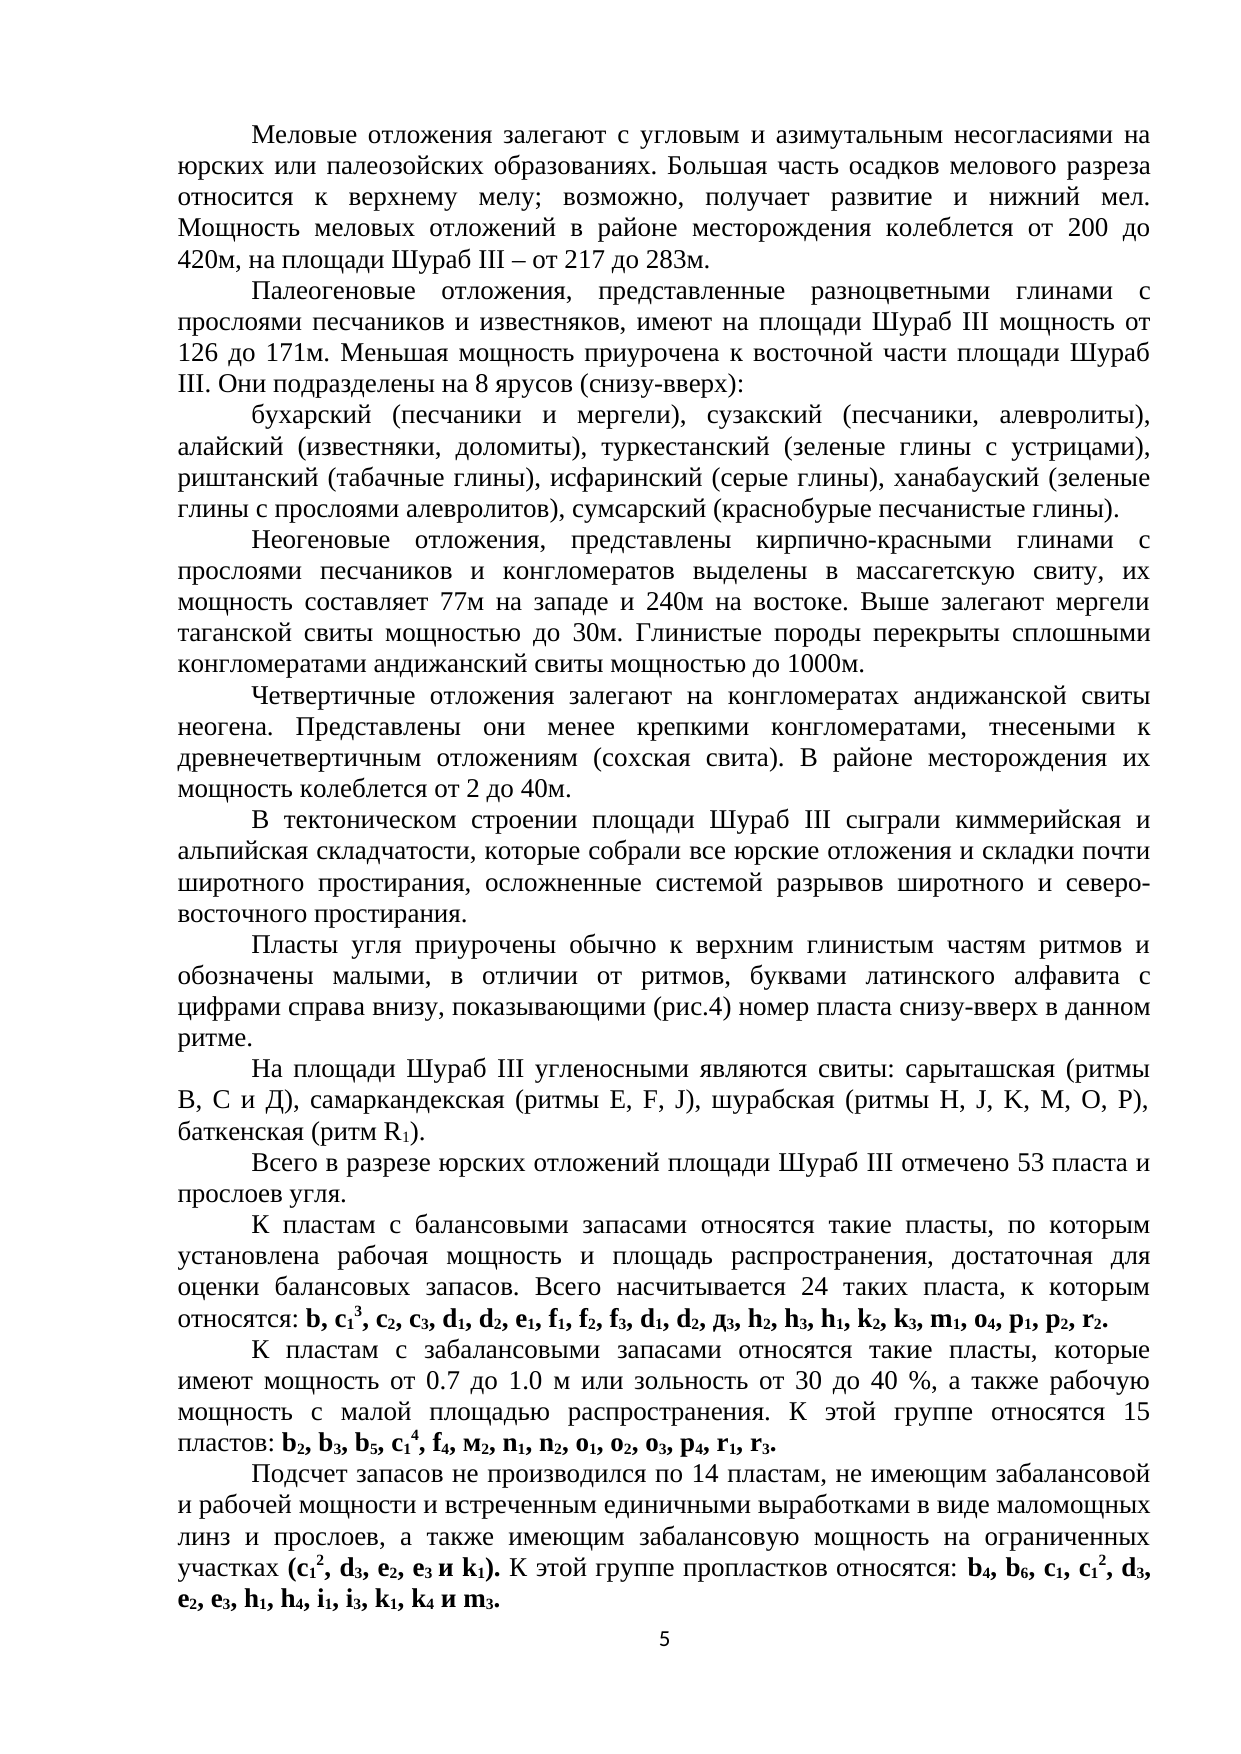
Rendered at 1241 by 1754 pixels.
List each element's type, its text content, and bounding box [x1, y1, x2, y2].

text К пластам с балансовыми запасами относятся такие пласты, по которым установлена рабочая мощность и площадь распространения, достаточная для оценки балансовых запасов. Всего насчитывается 24 таких пласта, к которым относятся: b, c13, c2, c3, d1, d2, e1, f1, f2, f3, d1, d2, д3, h2, h3, h1, k2, k3, m1, o4, p1, p2, r2. [177, 1208, 1152, 1333]
text В тектоническом строении площади Шураб III сыграли киммерийская и альпийская складчатости, которые собрали все юрские отложения и складки почти широтного простирания, осложненные системой разрывов широтного и северо-восточного простирания. [177, 803, 1152, 928]
text Четвертичные отложения залегают на конгломератах андижанской свиты неогена. Представлены они менее крепкими конгломератами, тнесеными к древнечетвертичным отложениям (сохская свита). В районе месторождения их мощность колеблется от 2 до 40м. [177, 679, 1152, 803]
text Неогеновые отложения, представлены кирпично-красными глинами с прослоями песчаников и конгломератов выделены в массагетскую свиту, их мощность составляет 77м на западе и 240м на востоке. Выше залегают мергели таганской свиты мощностью до 30м. Глинистые породы перекрыты сплошными конгломератами андижанский свиты мощностью до 1000м. [177, 523, 1152, 679]
text На площади Шураб III угленосными являются свиты: сарыташская (ритмы В, С и Д), самаркандекская (ритмы E, F, J), шурабская (ритмы H, J, K, M, O, P), баткенская (ритм R1). [177, 1052, 1152, 1146]
text Подсчет запасов не производился по 14 пластам, не имеющим забалансовой и рабочей мощности и встреченным единичными выработками в виде маломощных линз и прослоев, а также имеющим забалансовую мощность на ограниченных участках (c12, d3, e2, e3 и k1). К этой группе пропластков относятся: b4, b6, c1, c12, d3, e2, e3, h1, h4, i1, i3, k1, k4 и m3. [177, 1457, 1152, 1613]
text К пластам с забалансовыми запасами относятся такие пласты, которые имеют мощность от 0.7 до 1.0 м или зольность от 30 до 40 %, а также рабочую мощность с малой площадью распространения. К этой группе относятся 15 пластов: b2, b3, b5, c14, f4, м2, n1, n2, o1, o2, o3, p4, r1, r3. [177, 1333, 1152, 1457]
text Всего в разрезе юрских отложений площади Шураб III отмечено 53 пласта и прослоев угля. [177, 1146, 1152, 1208]
text Меловые отложения залегают с угловым и азимутальным несогласиями на юрских или палеозойских образованиях. Большая часть осадков мелового разреза относится к верхнему мелу; возможно, получает развитие и нижний мел. Мощность меловых отложений в районе месторождения колеблется от 200 до 420м, на площади Шураб III – от 217 до 283м. [177, 118, 1152, 274]
text Пласты угля приурочены обычно к верхним глинистым частям ритмов и обозначены малыми, в отличии от ритмов, буквами латинского алфавита с цифрами справа внизу, показывающими (рис.4) номер пласта снизу-вверх в данном ритме. [177, 928, 1152, 1052]
text Палеогеновые отложения, представленные разноцветными глинами с прослоями песчаников и известняков, имеют на площади Шураб III мощность от 126 до 171м. Меньшая мощность приурочена к восточной части площади Шураб III. Они подразделены на 8 ярусов (снизу-вверх): [177, 274, 1152, 398]
text бухарский (песчаники и мергели), сузакский (песчаники, алевролиты), алайский (известняки, доломиты), туркестанский (зеленые глины с устрицами), риштанский (табачные глины), исфаринский (серые глины), ханабауский (зеленые глины с прослоями алевролитов), сумсарский (краснобурые песчанистые глины). [177, 398, 1152, 523]
